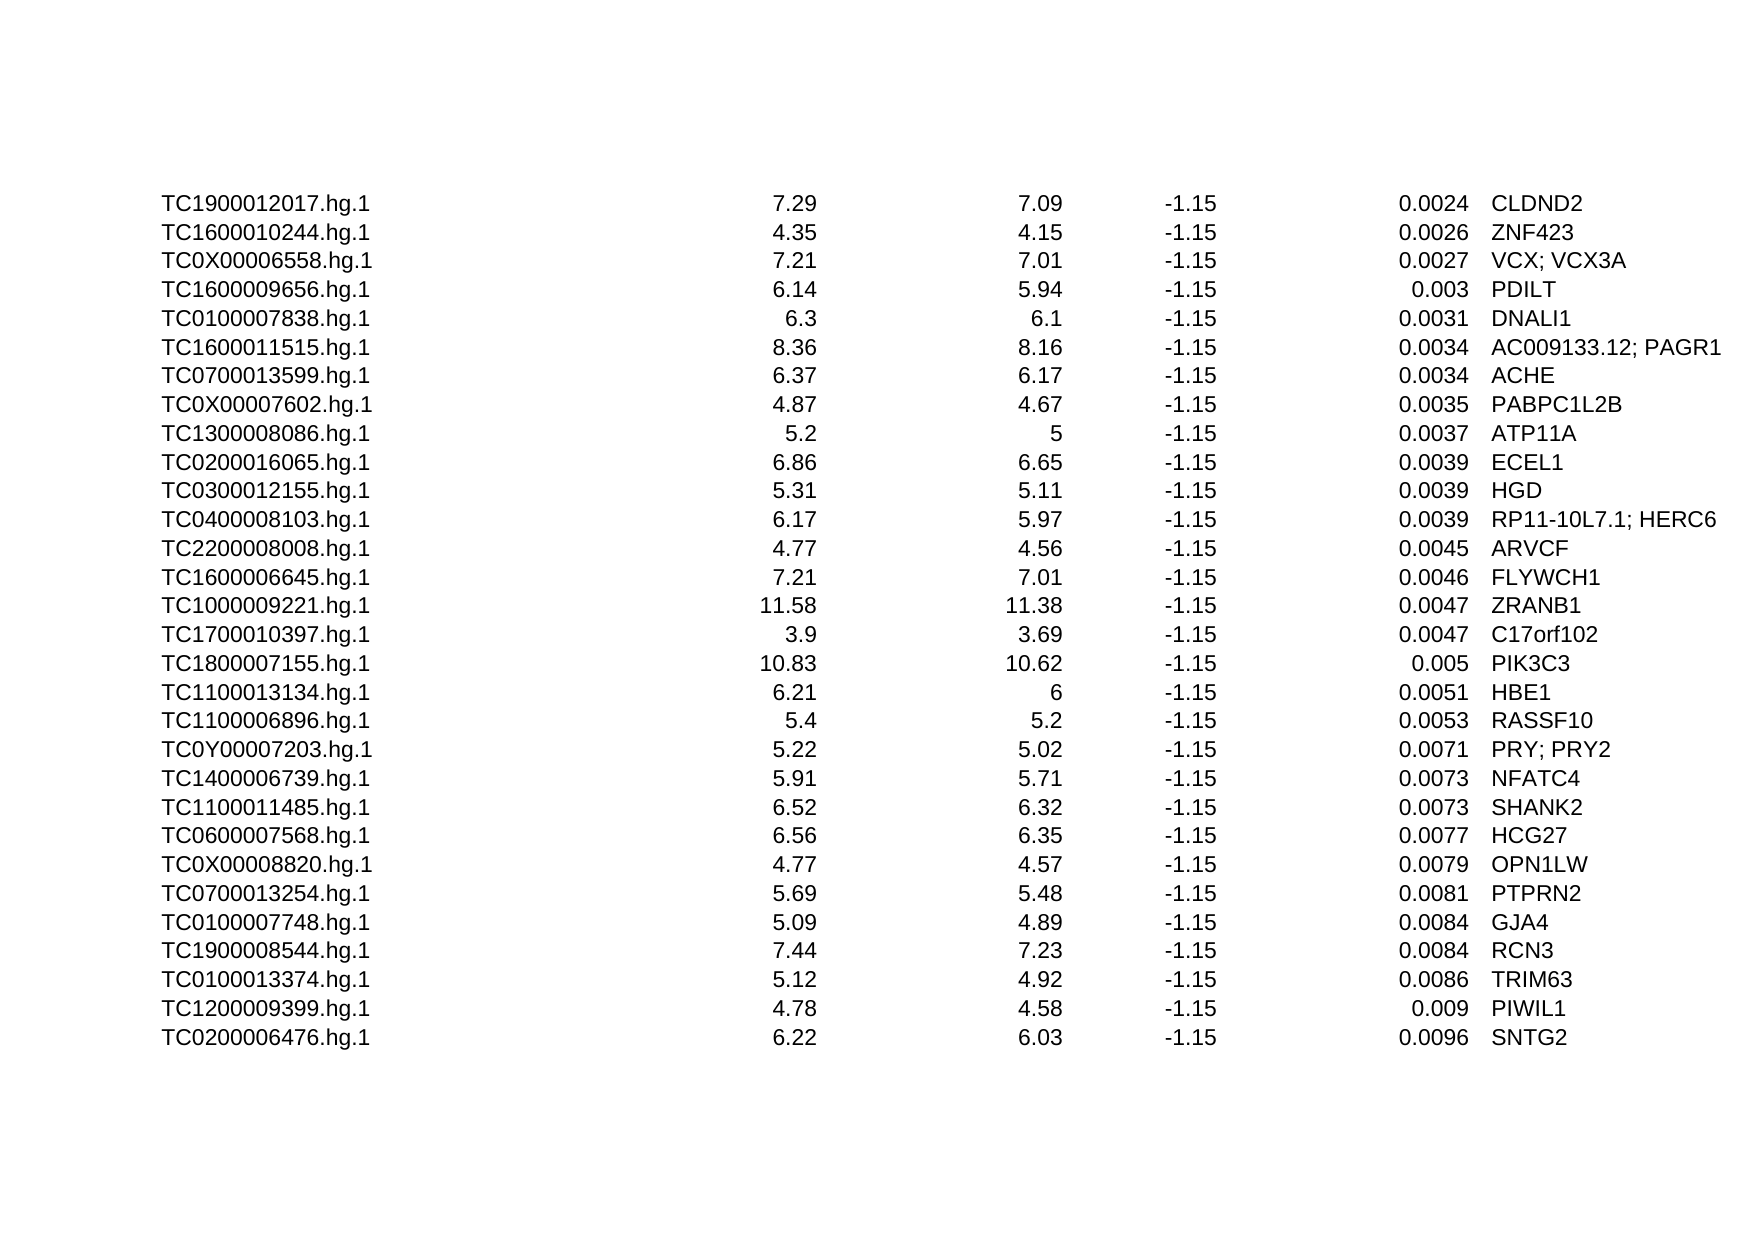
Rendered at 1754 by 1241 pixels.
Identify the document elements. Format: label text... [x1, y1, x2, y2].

table_cell -1.15 [1074, 274, 1228, 302]
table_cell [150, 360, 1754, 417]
table_cell TC0100007838.hg.1 [150, 303, 607, 331]
table_cell VCX; VCX3A [1480, 245, 1754, 274]
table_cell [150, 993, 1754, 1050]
table_cell 0.0034 [1228, 331, 1480, 360]
table_cell -1.15 [1074, 216, 1228, 245]
table_cell 6.3 [607, 303, 828, 331]
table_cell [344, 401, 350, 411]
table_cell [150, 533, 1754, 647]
table_cell 7.29 [607, 188, 828, 216]
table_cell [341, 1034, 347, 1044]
table_cell -1.15 [1074, 303, 1228, 331]
table_cell TC1600010244.hg.1 [150, 216, 607, 245]
table_cell TC1900012017.hg.1 [150, 188, 607, 216]
table_cell 4.35 [607, 216, 828, 245]
table_cell -1.15 [1074, 188, 1228, 216]
table_cell 6.14 [607, 274, 828, 302]
table_cell 4.15 [828, 216, 1074, 245]
table_cell -1.15 [1074, 245, 1228, 274]
table_cell 8.36 [607, 331, 828, 360]
table_cell TC1600009656.hg.1 [150, 274, 607, 302]
table_cell TC0X00006558.hg.1 [150, 245, 607, 274]
table_cell 7.09 [828, 188, 1074, 216]
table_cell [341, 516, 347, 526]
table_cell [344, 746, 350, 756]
table_cell PDILT [1480, 274, 1754, 302]
table_cell -1.15 [1074, 331, 1228, 360]
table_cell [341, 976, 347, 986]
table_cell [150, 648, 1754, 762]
table_cell 7.21 [607, 245, 828, 274]
table_cell 8.16 [828, 331, 1074, 360]
table_cell ZNF423 [1480, 216, 1754, 245]
table_cell 7.01 [828, 245, 1074, 274]
table_cell 0.0026 [1228, 216, 1480, 245]
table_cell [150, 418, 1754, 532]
table_cell TC1600011515.hg.1 [150, 331, 607, 360]
table_cell 6.1 [828, 303, 1074, 331]
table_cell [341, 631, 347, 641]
table_cell CLDND2 [1480, 188, 1754, 216]
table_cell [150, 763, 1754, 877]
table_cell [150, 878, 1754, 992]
table_cell 0.0031 [1228, 303, 1480, 331]
table_cell TC0700013599.hg.1 [150, 360, 607, 389]
table_cell DNALI1 [1480, 303, 1754, 331]
table_cell 0.0024 [1228, 188, 1480, 216]
table_cell 5.94 [828, 274, 1074, 302]
table_cell AC009133.12; PAGR1 [1480, 331, 1754, 360]
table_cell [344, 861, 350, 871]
table_cell 0.003 [1228, 274, 1480, 302]
table_cell 0.0027 [1228, 245, 1480, 274]
